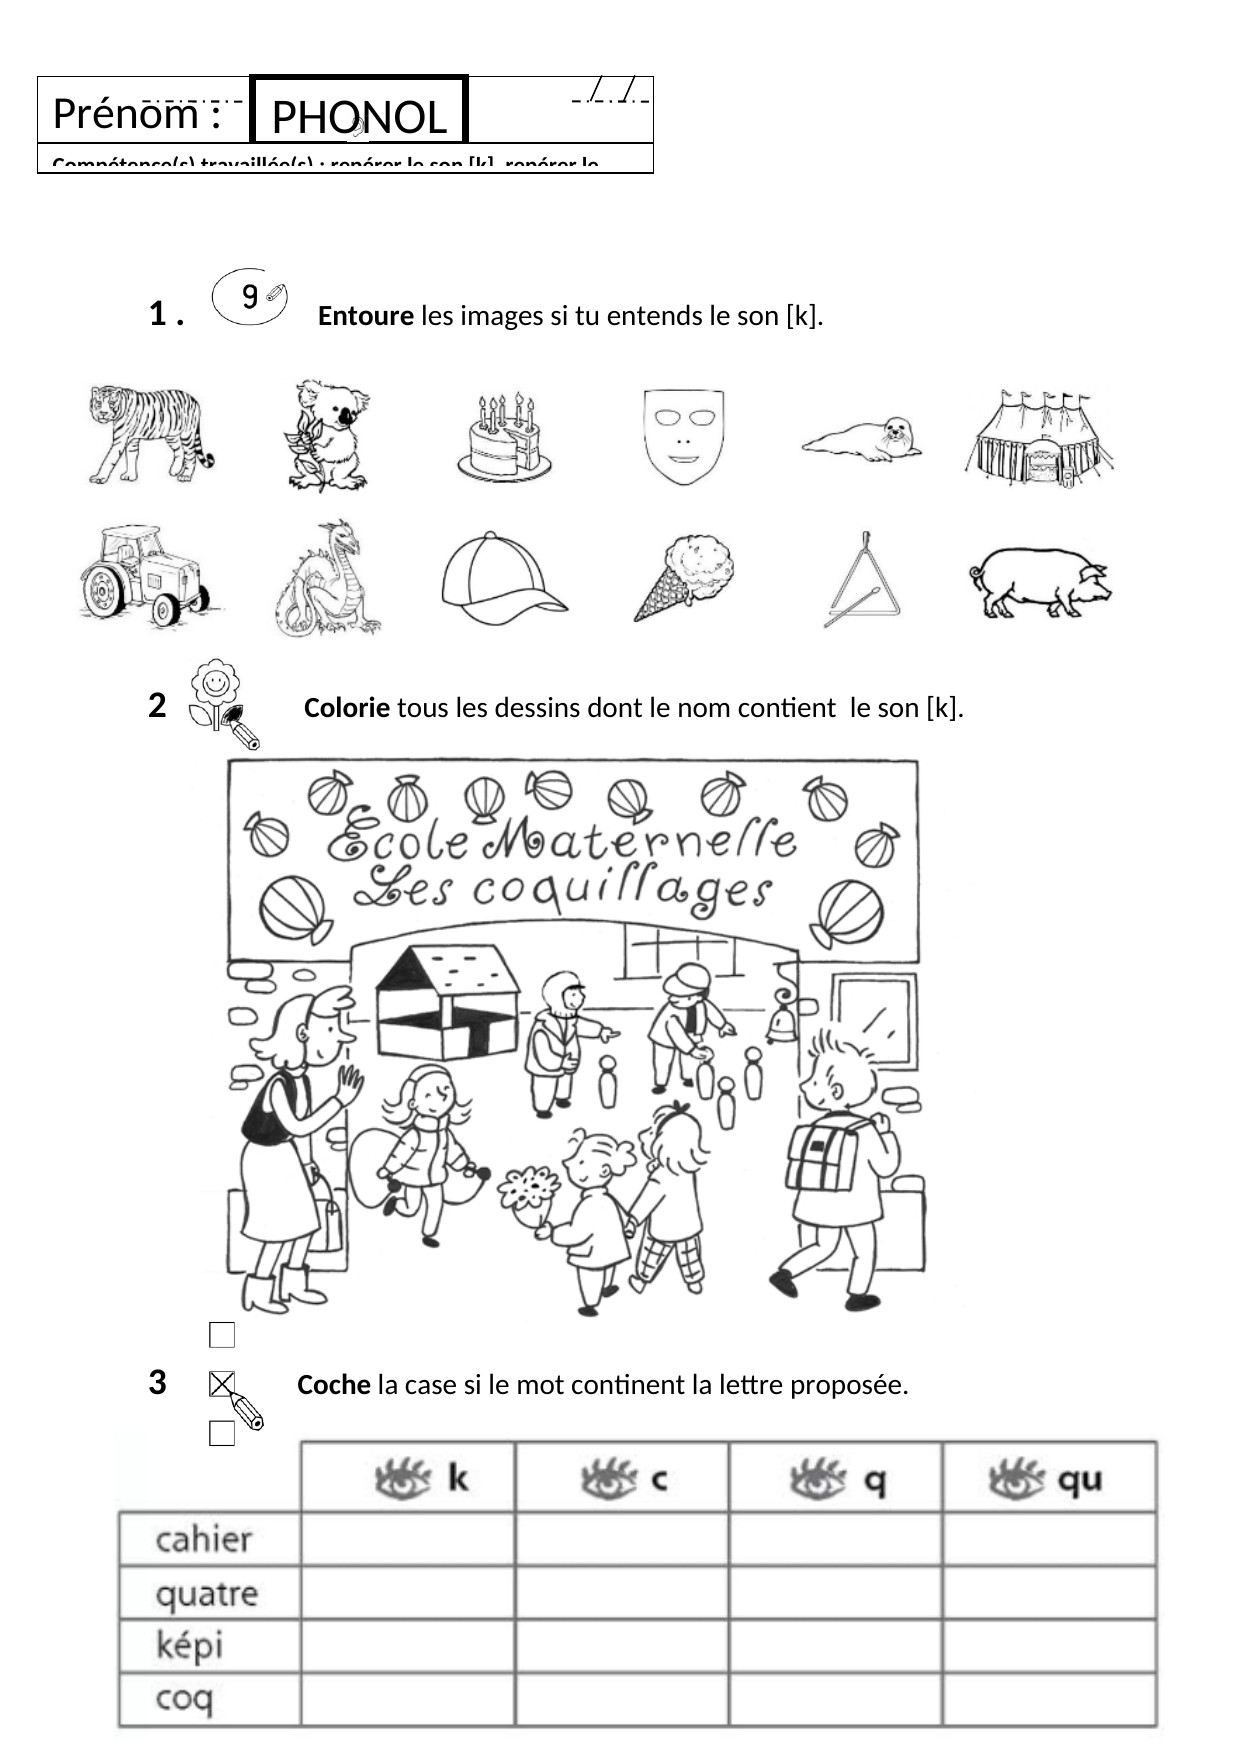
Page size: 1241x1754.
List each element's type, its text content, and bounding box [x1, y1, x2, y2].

picture [347, 112, 355, 129]
text 2 . Colorie tous les dessins dont le nom contient le son [k]. [270, 681, 1093, 727]
picture [62, 356, 1117, 653]
picture [113, 656, 1167, 1739]
text 1 . Entoure les images si tu entends le son [k]. [148, 254, 1093, 335]
picture [347, 112, 369, 142]
picture [211, 253, 298, 326]
text 3 Coche la case si le mot continent la lettre proposée. [270, 1358, 1093, 1404]
